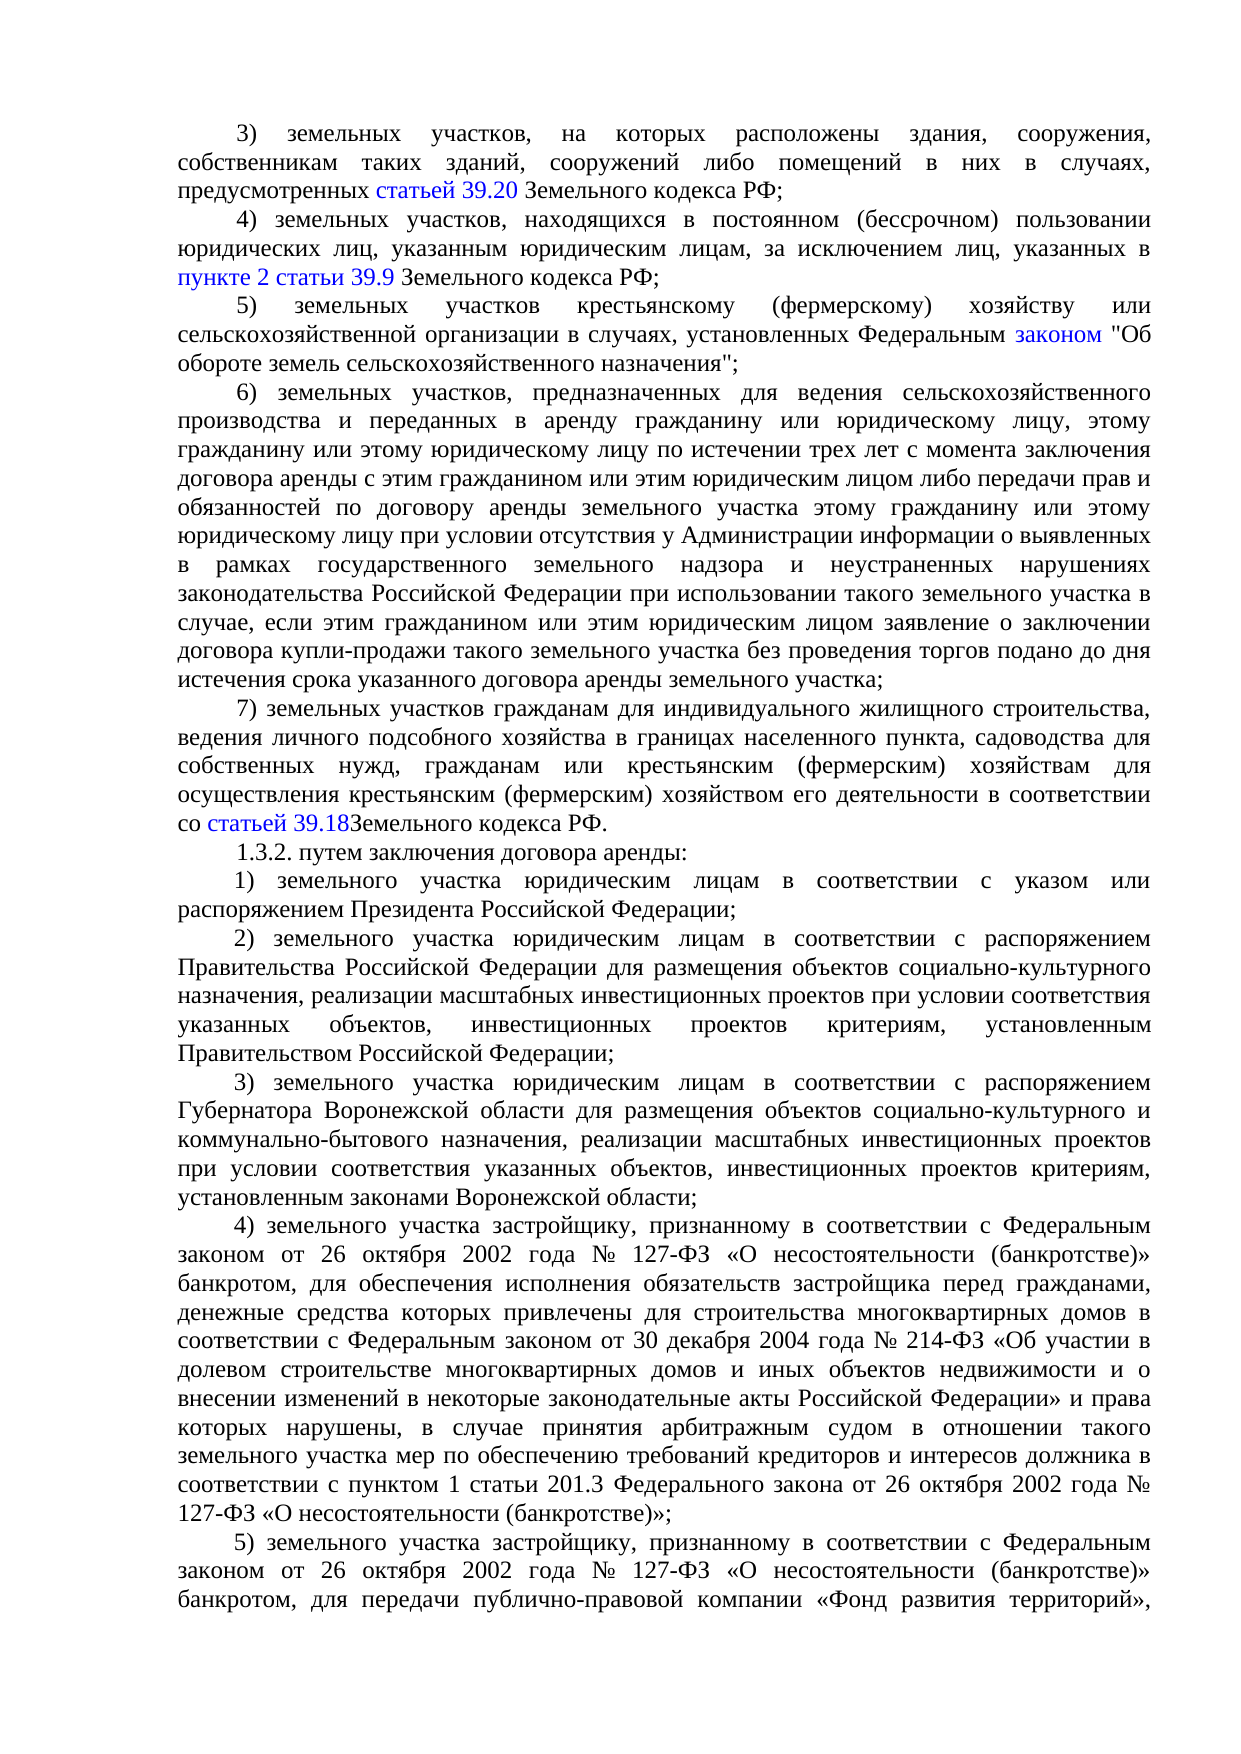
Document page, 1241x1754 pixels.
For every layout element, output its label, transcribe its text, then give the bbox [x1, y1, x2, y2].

text 6) земельных участков, предназначенных для ведения сельскохозяйственного производства и переданных в аренду гражданину или юридическому лицу, этому гражданину или этому юридическому лицу по истечении трех лет с момента заключения договора аренды с этим гражданином или этим юридическим лицом либо передачи прав и обязанностей по договору аренды земельного участка этому гражданину или этому юридическому лицу при условии отсутствия у Администрации информации о выявленных в рамках государственного земельного надзора и неустраненных нарушениях законодательства Российской Федерации при использовании такого земельного участка в случае, если этим гражданином или этим юридическим лицом заявление о заключении договора купли-продажи такого земельного участка без проведения торгов подано до дня истечения срока указанного договора аренды земельного участка; [177, 377, 1152, 693]
text 5) земельных участков крестьянскому (фермерскому) хозяйству или сельскохозяйственной организации в случаях, установленных Федеральным законом "Об обороте земель сельскохозяйственного назначения"; [177, 291, 1152, 377]
text 1) земельного участка юридическим лицам в соответствии с указом или распоряжением Президента Российской Федерации; [177, 866, 1152, 923]
text 4) земельного участка застройщику, признанному в соответствии с Федеральным законом от 26 октября 2002 года № 127-ФЗ «О несостоятельности (банкротстве)» банкротом, для обеспечения исполнения обязательств застройщика перед гражданами, денежные средства которых привлечены для строительства многоквартирных домов в соответствии с Федеральным законом от 30 декабря 2004 года № 214-ФЗ «Об участии в долевом строительстве многоквартирных домов и иных объектов недвижимости и о внесении изменений в некоторые законодательные акты Российской Федерации» и права которых нарушены, в случае принятия арбитражным судом в отношении такого земельного участка мер по обеспечению требований кредиторов и интересов должника в соответствии с пунктом 1 статьи 201.3 Федерального закона от 26 октября 2002 года № 127-ФЗ «О несостоятельности (банкротстве)»; [177, 1211, 1152, 1527]
text 3) земельных участков, на которых расположены здания, сооружения, собственникам таких зданий, сооружений либо помещений в них в случаях, предусмотренных статьей 39.20 Земельного кодекса РФ; [177, 118, 1152, 204]
text 3) земельного участка юридическим лицам в соответствии с распоряжением Губернатора Воронежской области для размещения объектов социально-культурного и коммунально-бытового назначения, реализации масштабных инвестиционных проектов при условии соответствия указанных объектов, инвестиционных проектов критериям, установленным законами Воронежской области; [177, 1067, 1152, 1211]
text 4) земельных участков, находящихся в постоянном (бессрочном) пользовании юридических лиц, указанным юридическим лицам, за исключением лиц, указанных в пункте 2 статьи 39.9 Земельного кодекса РФ; [177, 204, 1152, 291]
text 2) земельного участка юридическим лицам в соответствии с распоряжением Правительства Российской Федерации для размещения объектов социально-культурного назначения, реализации масштабных инвестиционных проектов при условии соответствия указанных объектов, инвестиционных проектов критериям, установленным Правительством Российской Федерации; [177, 923, 1152, 1067]
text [177, 1527, 1152, 1613]
text 7) земельных участков гражданам для индивидуального жилищного строительства, ведения личного подсобного хозяйства в границах населенного пункта, садоводства для собственных нужд, гражданам или крестьянским (фермерским) хозяйствам для осуществления крестьянским (фермерским) хозяйством его деятельности в соответствии со статьей 39.18Земельного кодекса РФ. [177, 693, 1152, 837]
text 1.3.2. путем заключения договора аренды: [177, 837, 1152, 866]
